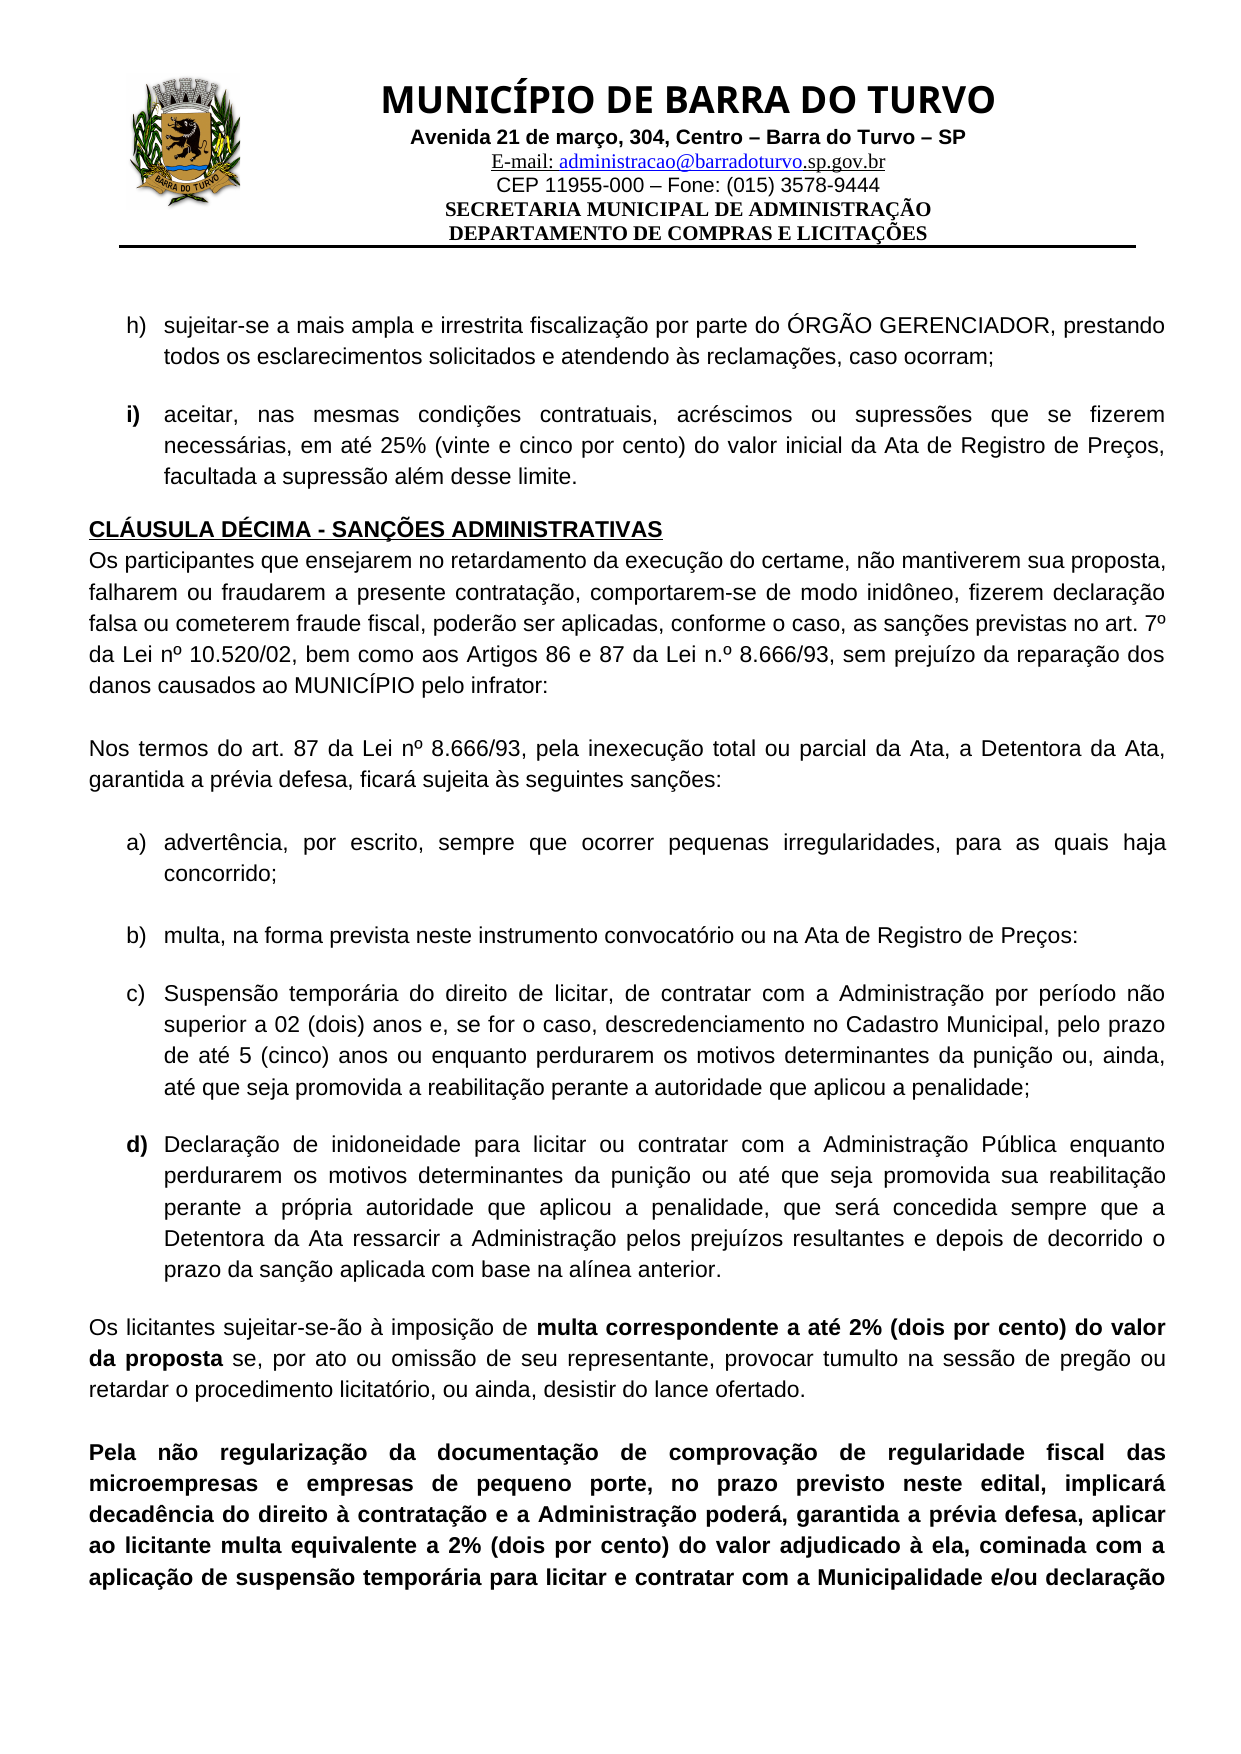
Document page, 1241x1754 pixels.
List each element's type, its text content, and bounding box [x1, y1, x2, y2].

text Os participantes que ensejarem no retardamento da execução do certame, não mantiverem sua proposta, falharem ou fraudarem a presente contratação, comportarem-se de modo inidôneo, fizerem declaração falsa ou cometerem fraude fiscal, poderão ser aplicadas, conforme o caso, as sanções previstas no art. 7º da Lei nº 10.520/02, bem como aos Artigos 86 e 87 da Lei n.º 8.666/93, sem prejuízo da reparação dos danos causados ao MUNICÍPIO pelo infrator: [89, 542, 1167, 698]
text Os licitantes sujeitar-se-ão à imposição de multa correspondente a até 2% (dois por cento) do valor da proposta se, por ato ou omissão de seu representante, provocar tumulto na sessão de pregão ou retardar o procedimento licitatório, ou ainda, desistir do lance ofertado. [89, 1309, 1167, 1403]
text CLÁUSULA DÉCIMA - SANÇÕES ADMINISTRATIVAS [89, 516, 1167, 542]
list advertência, por escrito, sempre que ocorrer pequenas irregularidades, para as quais haja concorrido; [126, 823, 1167, 886]
list Declaração de inidoneidade para licitar ou contratar com a Administração Pública enquanto perdurarem os motivos determinantes da punição ou até que seja promovida sua reabilitação perante a própria autoridade que aplicou a penalidade, que será concedida sempre que a Detentora da Ata ressarcir a Administração pelos prejuízos resultantes e depois de decorrido o prazo da sanção aplicada com base na alínea anterior. [126, 1126, 1167, 1282]
text Nos termos do art. 87 da Lei nº 8.666/93, pela inexecução total ou parcial da Ata, a Detentora da Ata, garantida a prévia defesa, ficará sujeita às seguintes sanções: [89, 730, 1167, 792]
list multa, na forma prevista neste instrumento convocatório ou na Ata de Registro de Preços: [126, 917, 1167, 948]
list sujeitar-se a mais ampla e irrestrita fiscalização por parte do ÓRGÃO GERENCIADOR, prestando todos os esclarecimentos solicitados e atendendo às reclamações, caso ocorram; [126, 307, 1167, 369]
list aceitar, nas mesmas condições contratuais, acréscimos ou supressões que se fizerem necessárias, em até 25% (vinte e cinco por cento) do valor inicial da Ata de Registro de Preços, facultada a supressão além desse limite. [126, 396, 1167, 489]
picture [126, 73, 241, 210]
list Suspensão temporária do direito de licitar, de contratar com a Administração por período não superior a 02 (dois) anos e, se for o caso, descredenciamento no Cadastro Municipal, pelo prazo de até 5 (cinco) anos ou enquanto perdurarem os motivos determinantes da punição ou, ainda, até que seja promovida a reabilitação perante a autoridade que aplicou a penalidade; [126, 975, 1167, 1100]
